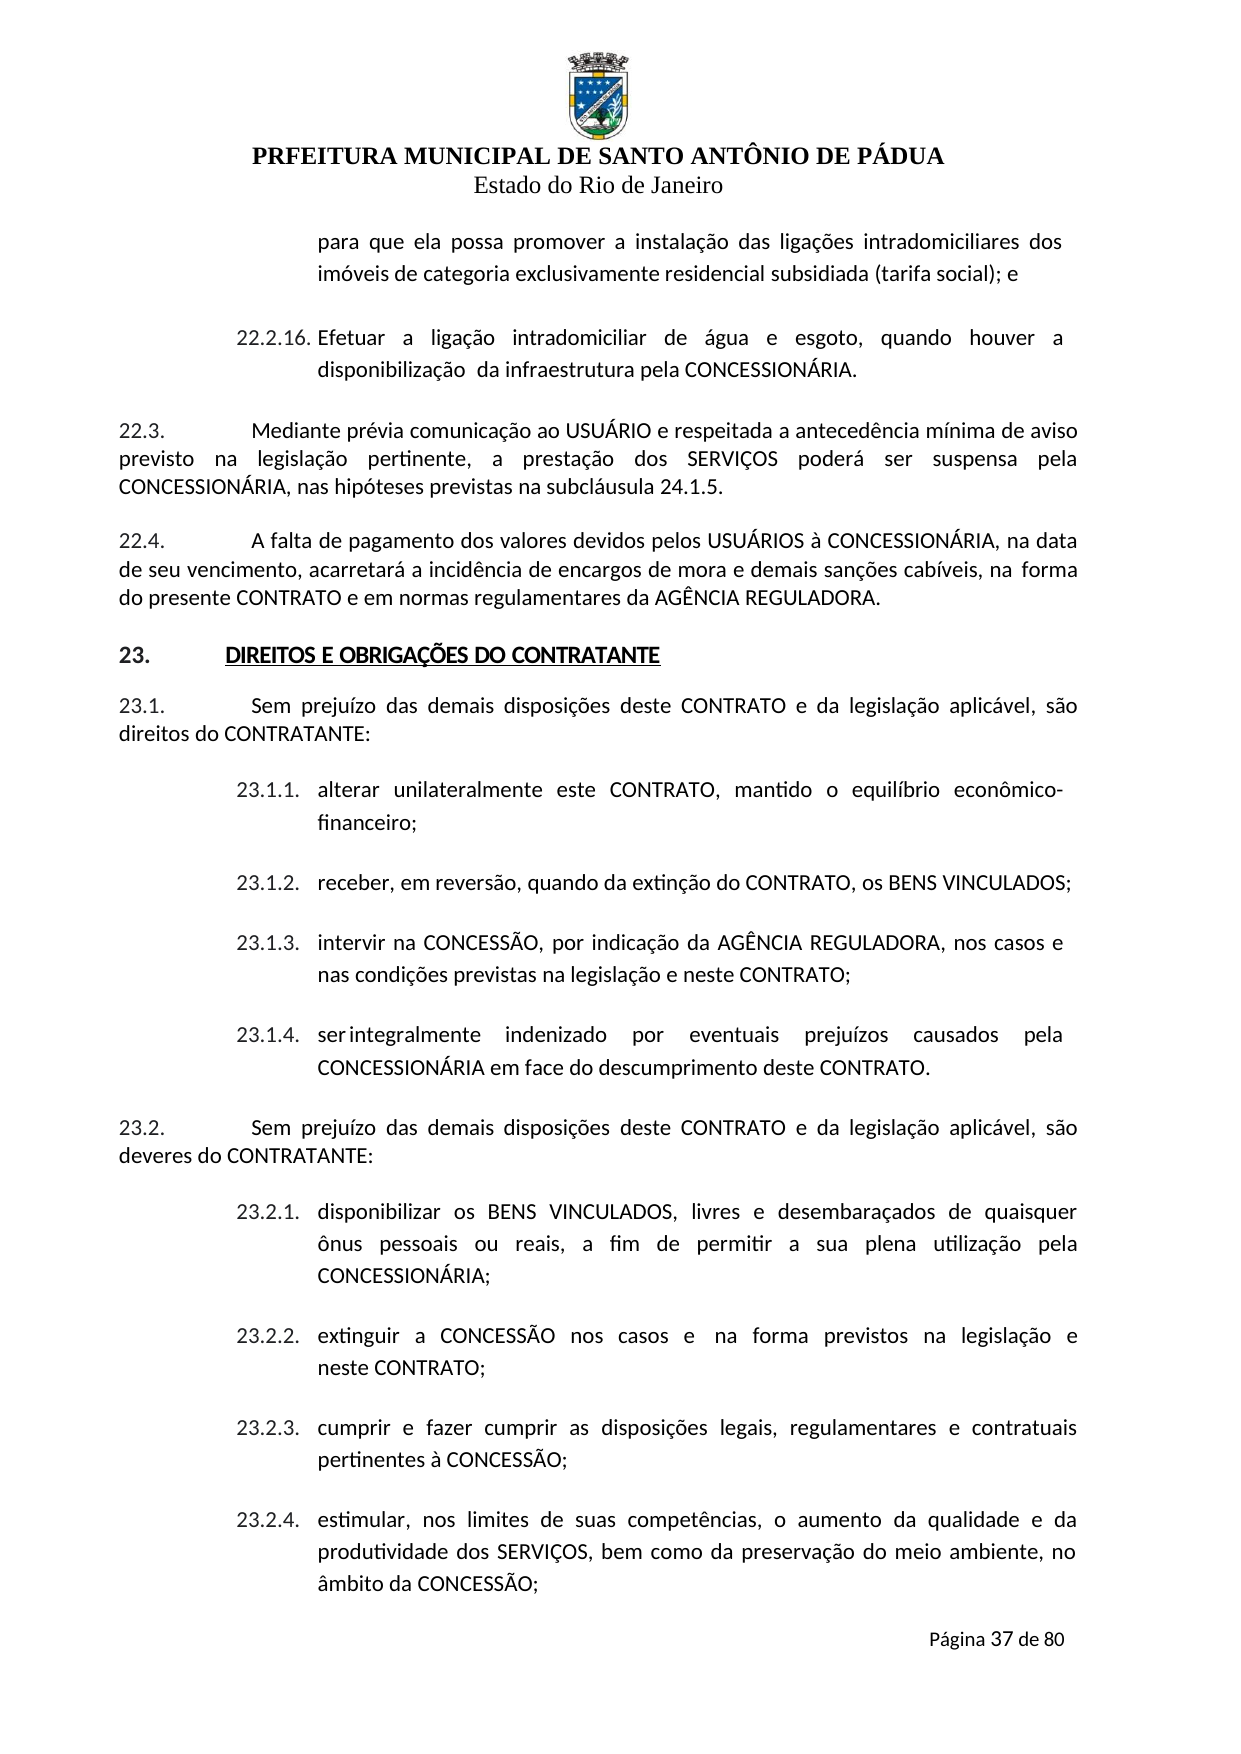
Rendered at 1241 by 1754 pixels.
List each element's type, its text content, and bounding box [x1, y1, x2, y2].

picture [564, 50, 632, 142]
list Efetuar a ligação intradomiciliar de água e esgoto, quando houver a disponibilização da infraestrutura pela CONCESSIONÁRIA. [236, 323, 1064, 383]
list A falta de pagamento dos valores devidos pelos USUÁRIOS à CONCESSIONÁRIA, na data de seu vencimento, acarretará a incidência de encargos de mora e demais sanções cabíveis, na forma do presente CONTRATO e em normas regulamentares da AGÊNCIA REGULADORA. [119, 527, 1078, 611]
list Sem prejuízo das demais disposições deste CONTRATO e da legislação aplicável, são direitos do CONTRATANTE: [119, 691, 1078, 747]
list intervir na CONCESSÃO, por indicação da AGÊNCIA REGULADORA, nos casos e nas condições previstas na legislação e neste CONTRATO; [236, 928, 1063, 988]
list DIREITOS E OBRIGAÇÕES DO CONTRATANTE [119, 639, 1078, 669]
list cumprir e fazer cumprir as disposições legais, regulamentares e contratuais pertinentes à CONCESSÃO; [236, 1413, 1078, 1473]
list receber, em reversão, quando da extinção do CONTRATO, os BENS VINCULADOS; [236, 868, 1078, 896]
list alterar unilateralmente este CONTRATO, mantido o equilíbrio econômico- financeiro; [236, 776, 1064, 836]
list Sem prejuízo das demais disposições deste CONTRATO e da legislação aplicável, são deveres do CONTRATANTE: [119, 1113, 1078, 1169]
list disponibilizar os BENS VINCULADOS, livres e desembaraçados de quaisquer ônus pessoais ou reais, a fim de permitir a sua plena utilização pela CONCESSIONÁRIA; [236, 1197, 1078, 1289]
list estimular, nos limites de suas competências, o aumento da qualidade e da produtividade dos SERVIÇOS, bem como da preservação do meio ambiente, no âmbito da CONCESSÃO; [236, 1505, 1078, 1597]
list extinguir a CONCESSÃO nos casos e na forma previstos na legislação e neste CONTRATO; [236, 1322, 1078, 1381]
list Mediante prévia comunicação ao USUÁRIO e respeitada a antecedência mínima de aviso previsto na legislação pertinente, a prestação dos SERVIÇOS poderá ser suspensa pela CONCESSIONÁRIA, nas hipóteses previstas na subcláusula 24.1.5. [119, 416, 1078, 500]
list ser integralmente indenizado por eventuais prejuízos causados pela CONCESSIONÁRIA em face do descumprimento deste CONTRATO. [236, 1021, 1064, 1081]
